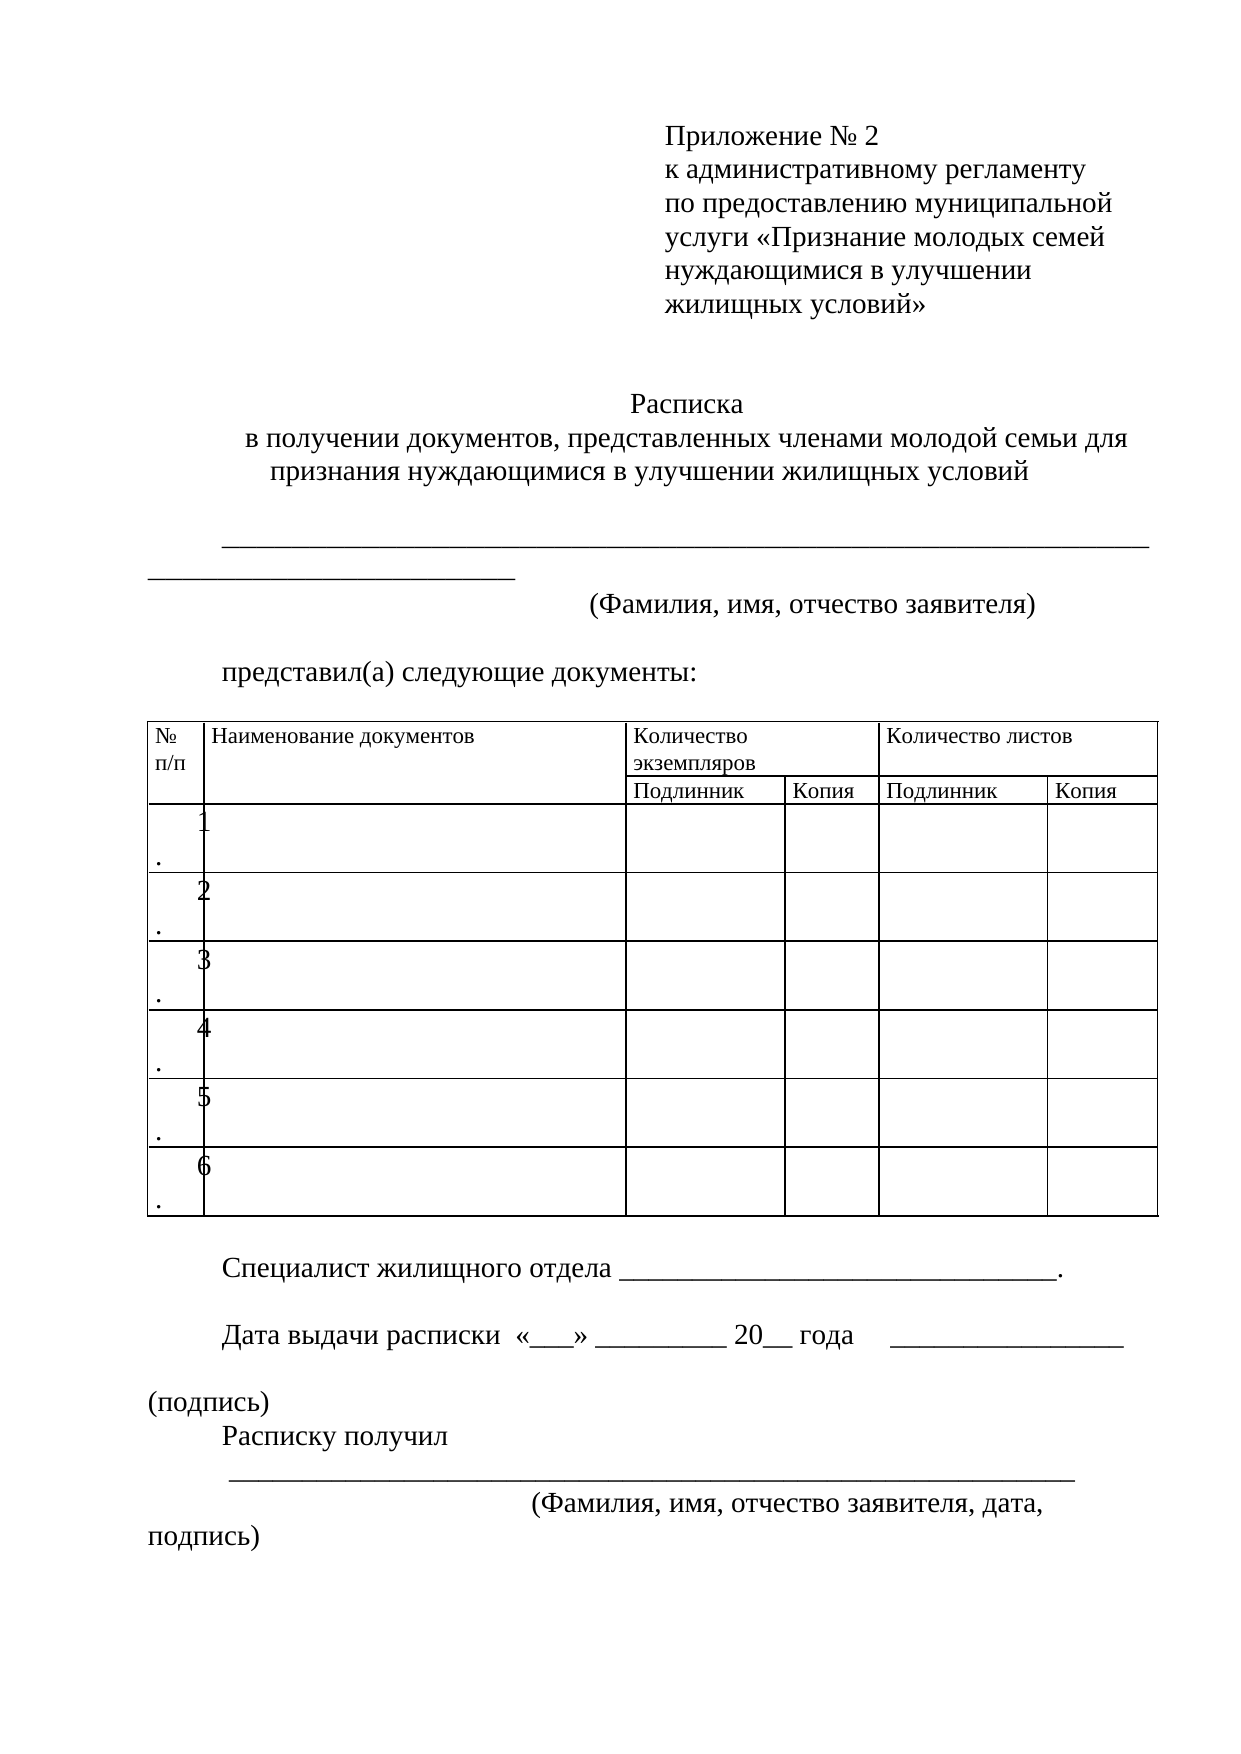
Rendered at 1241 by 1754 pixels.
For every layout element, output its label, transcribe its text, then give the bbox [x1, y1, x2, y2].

table_header Наименование документов [205, 722, 626, 803]
table_cell 2. [148, 873, 203, 940]
table_cell [880, 1148, 1047, 1215]
table_header Количество экземпляров [627, 722, 879, 775]
text нуждающимися в улучшении жилищных условий» [664, 252, 1152, 319]
table_cell 6. [148, 1147, 203, 1215]
text в получении документов, представленных членами молодой семьи для признания нуждающимися в улучшении жилищных условий [148, 420, 1152, 487]
table_cell [1048, 805, 1157, 872]
text (Фамилия, имя, отчество заявителя) [148, 587, 1152, 620]
text Дата выдачи расписки «___» _________ 20__ года ________________ [148, 1317, 1152, 1351]
table_cell [786, 942, 878, 1009]
table_cell [786, 1148, 878, 1215]
table_cell [627, 942, 784, 1009]
table_cell Подлинник [627, 777, 784, 803]
table_header № п/п [148, 722, 204, 803]
table_cell [205, 1079, 625, 1146]
table_cell [786, 805, 878, 872]
table_cell [627, 1148, 784, 1215]
table_cell [880, 942, 1047, 1009]
table_cell [880, 1011, 1047, 1078]
table_cell [205, 805, 625, 872]
table_cell [1048, 1079, 1157, 1146]
table_cell 1. [148, 804, 203, 872]
table_cell 5. [148, 1079, 203, 1146]
table_cell [205, 873, 625, 940]
table_cell [627, 805, 784, 872]
table_header Количество листов [880, 722, 1157, 775]
table_cell [880, 1079, 1047, 1146]
text услуги «Признание молодых семей [664, 219, 1152, 252]
text __________________________________________________________________________ [148, 521, 1152, 587]
text представил(а) следующие документы: [148, 654, 1152, 687]
table_cell 4. [148, 1010, 203, 1078]
table_cell [880, 873, 1047, 940]
table_cell Подлинник [880, 777, 1047, 803]
table_cell [627, 873, 784, 940]
table_cell [627, 1011, 784, 1078]
text Расписка [148, 386, 1152, 420]
text к административному регламенту [664, 152, 1152, 185]
text (Фамилия, имя, отчество заявителя, дата, подпись) [148, 1485, 1152, 1552]
table_cell [786, 873, 878, 940]
table_cell [205, 942, 625, 1009]
table_cell [786, 1011, 878, 1078]
table_cell [1048, 942, 1157, 1009]
text по предоставлению муниципальной [664, 185, 1152, 219]
table_cell [786, 1079, 878, 1146]
table_cell [205, 1011, 625, 1078]
table_cell [1048, 1148, 1157, 1215]
text __________________________________________________________ [148, 1451, 1152, 1485]
text Расписку получил [148, 1418, 1152, 1451]
table_cell [1048, 873, 1157, 940]
table_cell [205, 1148, 625, 1215]
text Специалист жилищного отдела ______________________________. [148, 1250, 1152, 1283]
table_cell 3. [148, 941, 203, 1009]
table_cell Копия [1048, 777, 1157, 803]
text (подпись) [148, 1351, 1152, 1418]
table_cell [627, 1079, 784, 1146]
table_cell [880, 805, 1047, 872]
table_cell Копия [786, 777, 878, 803]
table_cell [1048, 1011, 1157, 1078]
text Приложение № 2 [664, 118, 1152, 152]
